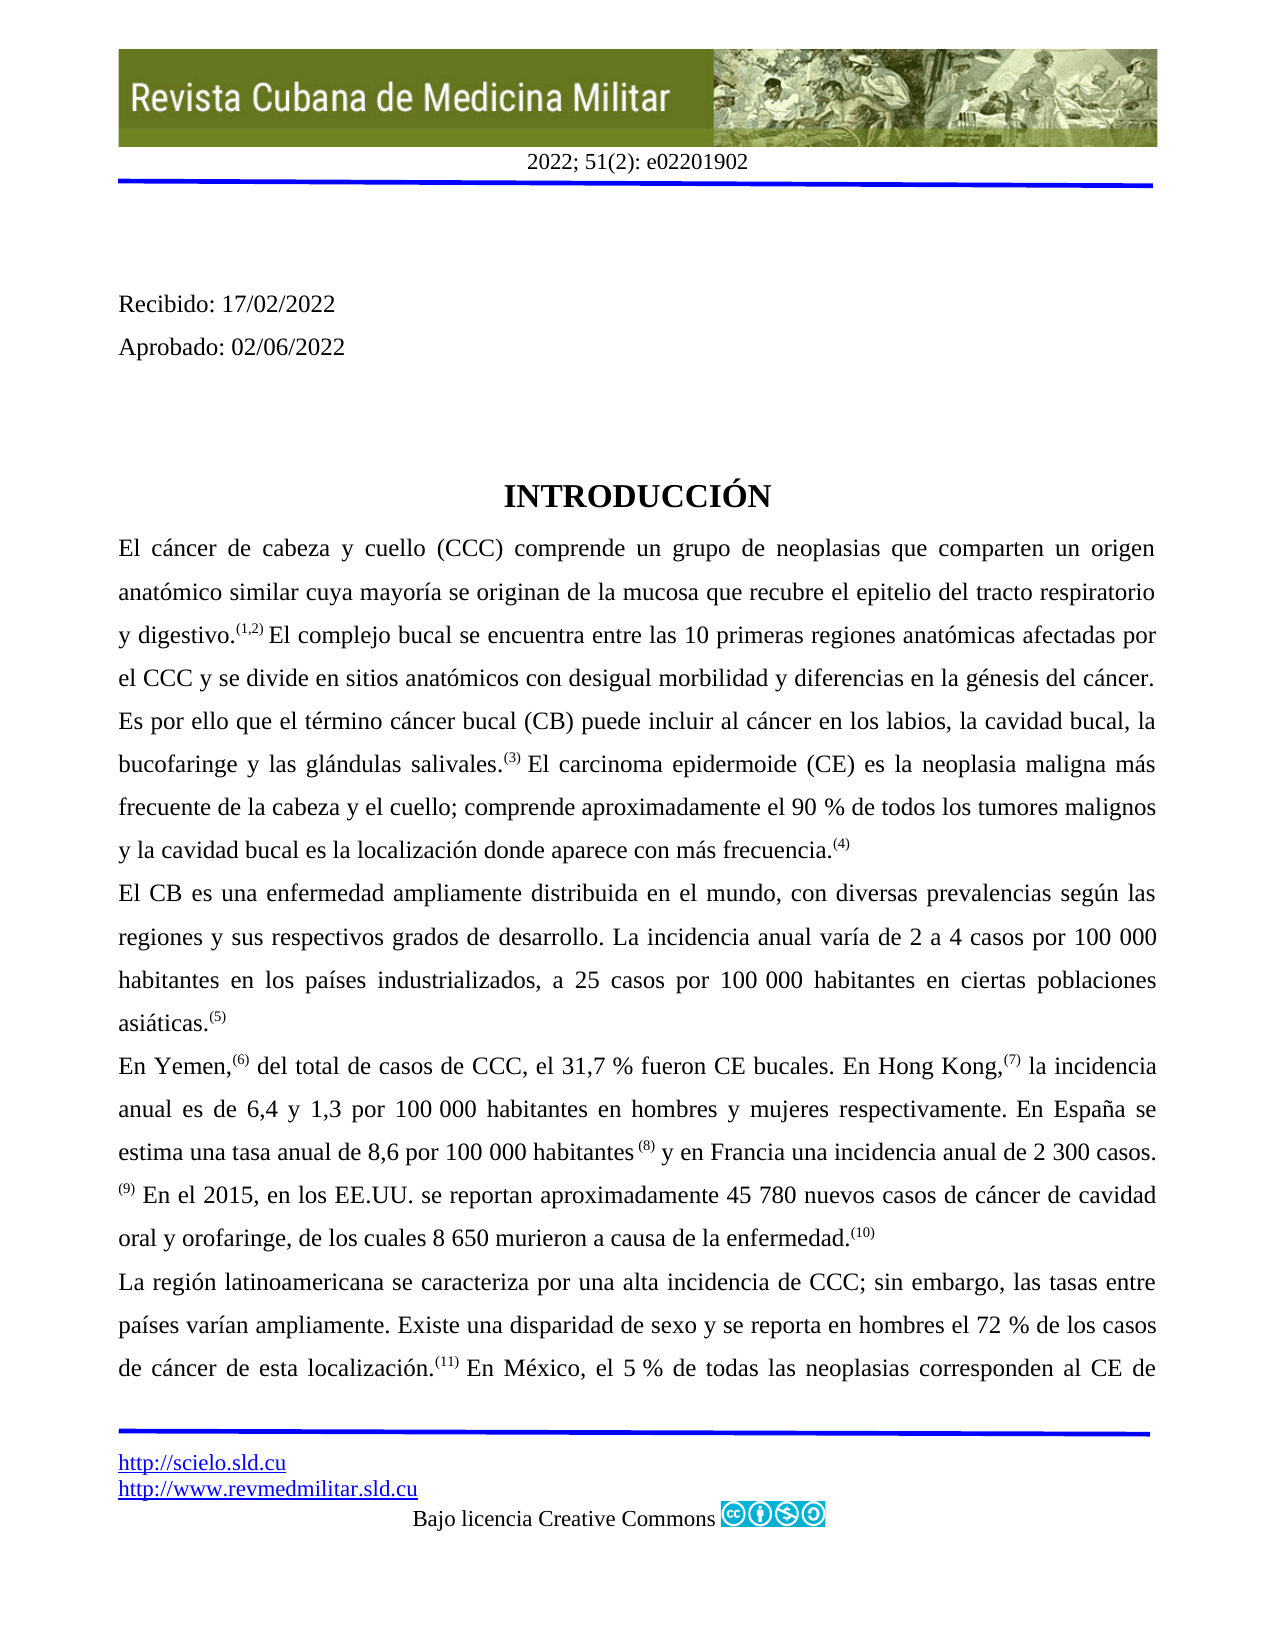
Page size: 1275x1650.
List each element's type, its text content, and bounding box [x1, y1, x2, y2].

picture [720, 1501, 826, 1527]
picture [118, 49, 1158, 147]
text Recibido: 17/02/2022 [118, 289, 1157, 318]
text En Yemen,(6) del total de casos de CCC, el 31,7 % fueron CE bucales. En Hong Kong,(7) la incidencia anual es de 6,4 y 1,3 por 100 000 habitantes en hombres y mujeres respectivamente. En España se estima una tasa anual de 8,6 por 100 000 habitantes (8) y en Francia una incidencia anual de 2 300 casos.(9) En el 2015, en los EE.UU. se reportan aproximadamente 45 780 nuevos casos de cáncer de cavidad oral y orofaringe, de los cuales 8 650 murieron a causa de la enfermedad.(10) [118, 1051, 1157, 1252]
text Aprobado: 02/06/2022 [118, 332, 1157, 361]
text El cáncer de cabeza y cuello (CCC) comprende un grupo de neoplasias que comparten un origen anatómico similar cuya mayoría se originan de la mucosa que recubre el epitelio del tracto respiratorio y digestivo.(1,2) El complejo bucal se encuentra entre las 10 primeras regiones anatómicas afectadas por el CCC y se divide en sitios anatómicos con desigual morbilidad y diferencias en la génesis del cáncer. Es por ello que el término cáncer bucal (CB) puede incluir al cáncer en los labios, la cavidad bucal, la bucofaringe y las glándulas salivales.(3) El carcinoma epidermoide (CE) es la neoplasia maligna más frecuente de la cabeza y el cuello; comprende aproximadamente el 90 % de todos los tumores malignos y la cavidad bucal es la localización donde aparece con más frecuencia.(4) [118, 533, 1157, 864]
text El CB es una enfermedad ampliamente distribuida en el mundo, con diversas prevalencias según las regiones y sus respectivos grados de desarrollo. La incidencia anual varía de 2 a 4 casos por 100 000 habitantes en los países industrializados, a 25 casos por 100 000 habitantes en ciertas poblaciones asiáticas.(5) [118, 878, 1157, 1037]
text INTRODUCCIÓN [118, 476, 1157, 514]
